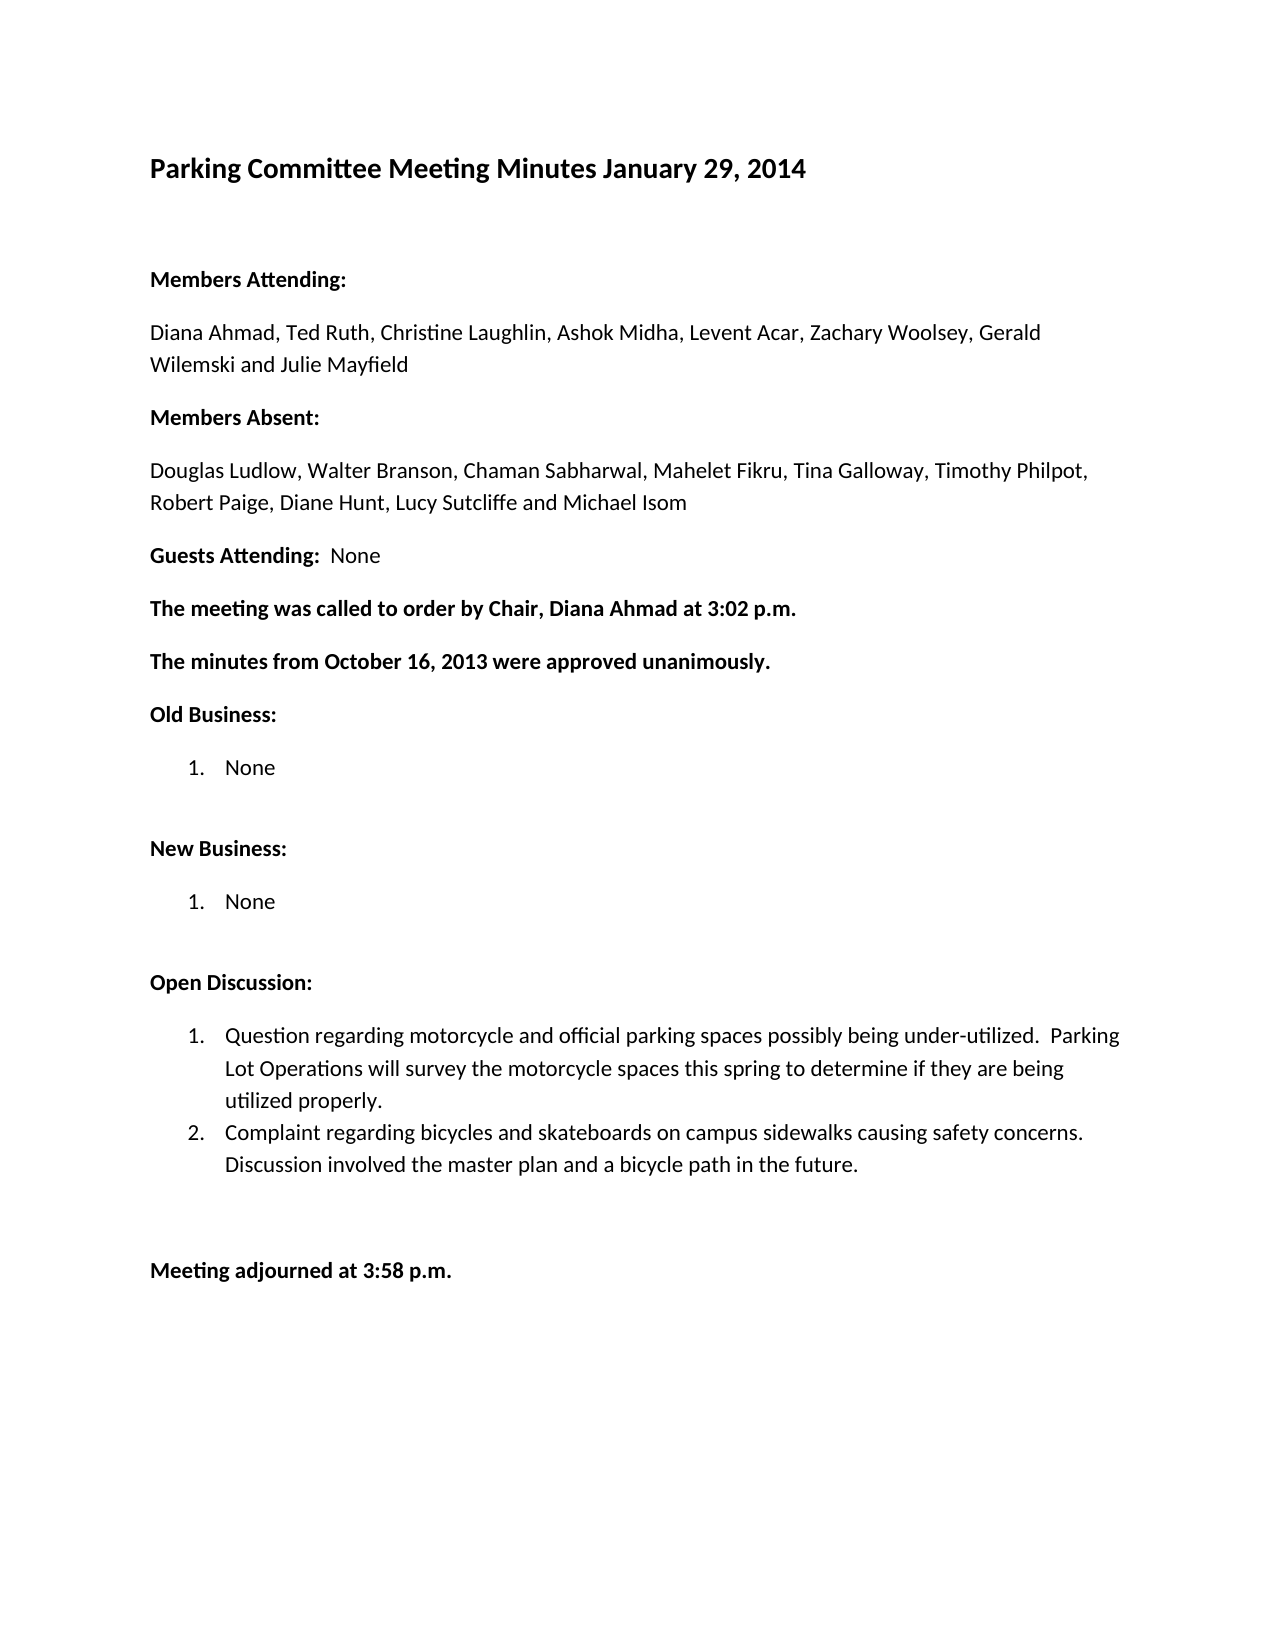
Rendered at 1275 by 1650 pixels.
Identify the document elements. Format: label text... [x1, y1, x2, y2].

list Question regarding motorcycle and official parking spaces possibly being under-utilized. Parking Lot Operations will survey the motorcycle spaces this spring to determine if they are being utilized properly. [187, 1021, 1125, 1114]
text Meeting adjourned at 3:58 p.m. [150, 1256, 1125, 1284]
text Old Business: [150, 700, 1125, 728]
text Parking Committee Meeting Minutes January 29, 2014 [150, 150, 1125, 186]
list None [187, 753, 1125, 781]
text Open Discussion: [150, 968, 1125, 996]
list None [187, 887, 1125, 915]
text Members Absent: [150, 403, 1125, 431]
text Members Attending: [150, 265, 1125, 293]
text New Business: [150, 834, 1125, 862]
text The meeting was called to order by Chair, Diana Ahmad at 3:02 p.m. [150, 594, 1125, 622]
text The minutes from October 16, 2013 were approved unanimously. [150, 647, 1125, 675]
list Complaint regarding bicycles and skateboards on campus sidewalks causing safety concerns. Discussion involved the master plan and a bicycle path in the future. [187, 1118, 1125, 1178]
text Diana Ahmad, Ted Ruth, Christine Laughlin, Ashok Midha, Levent Acar, Zachary Woolsey, Gerald Wilemski and Julie Mayfield [150, 318, 1125, 378]
text Guests Attending: None [150, 541, 1125, 569]
text Douglas Ludlow, Walter Branson, Chaman Sabharwal, Mahelet Fikru, Tina Galloway, Timothy Philpot, Robert Paige, Diane Hunt, Lucy Sutcliffe and Michael Isom [150, 456, 1125, 516]
